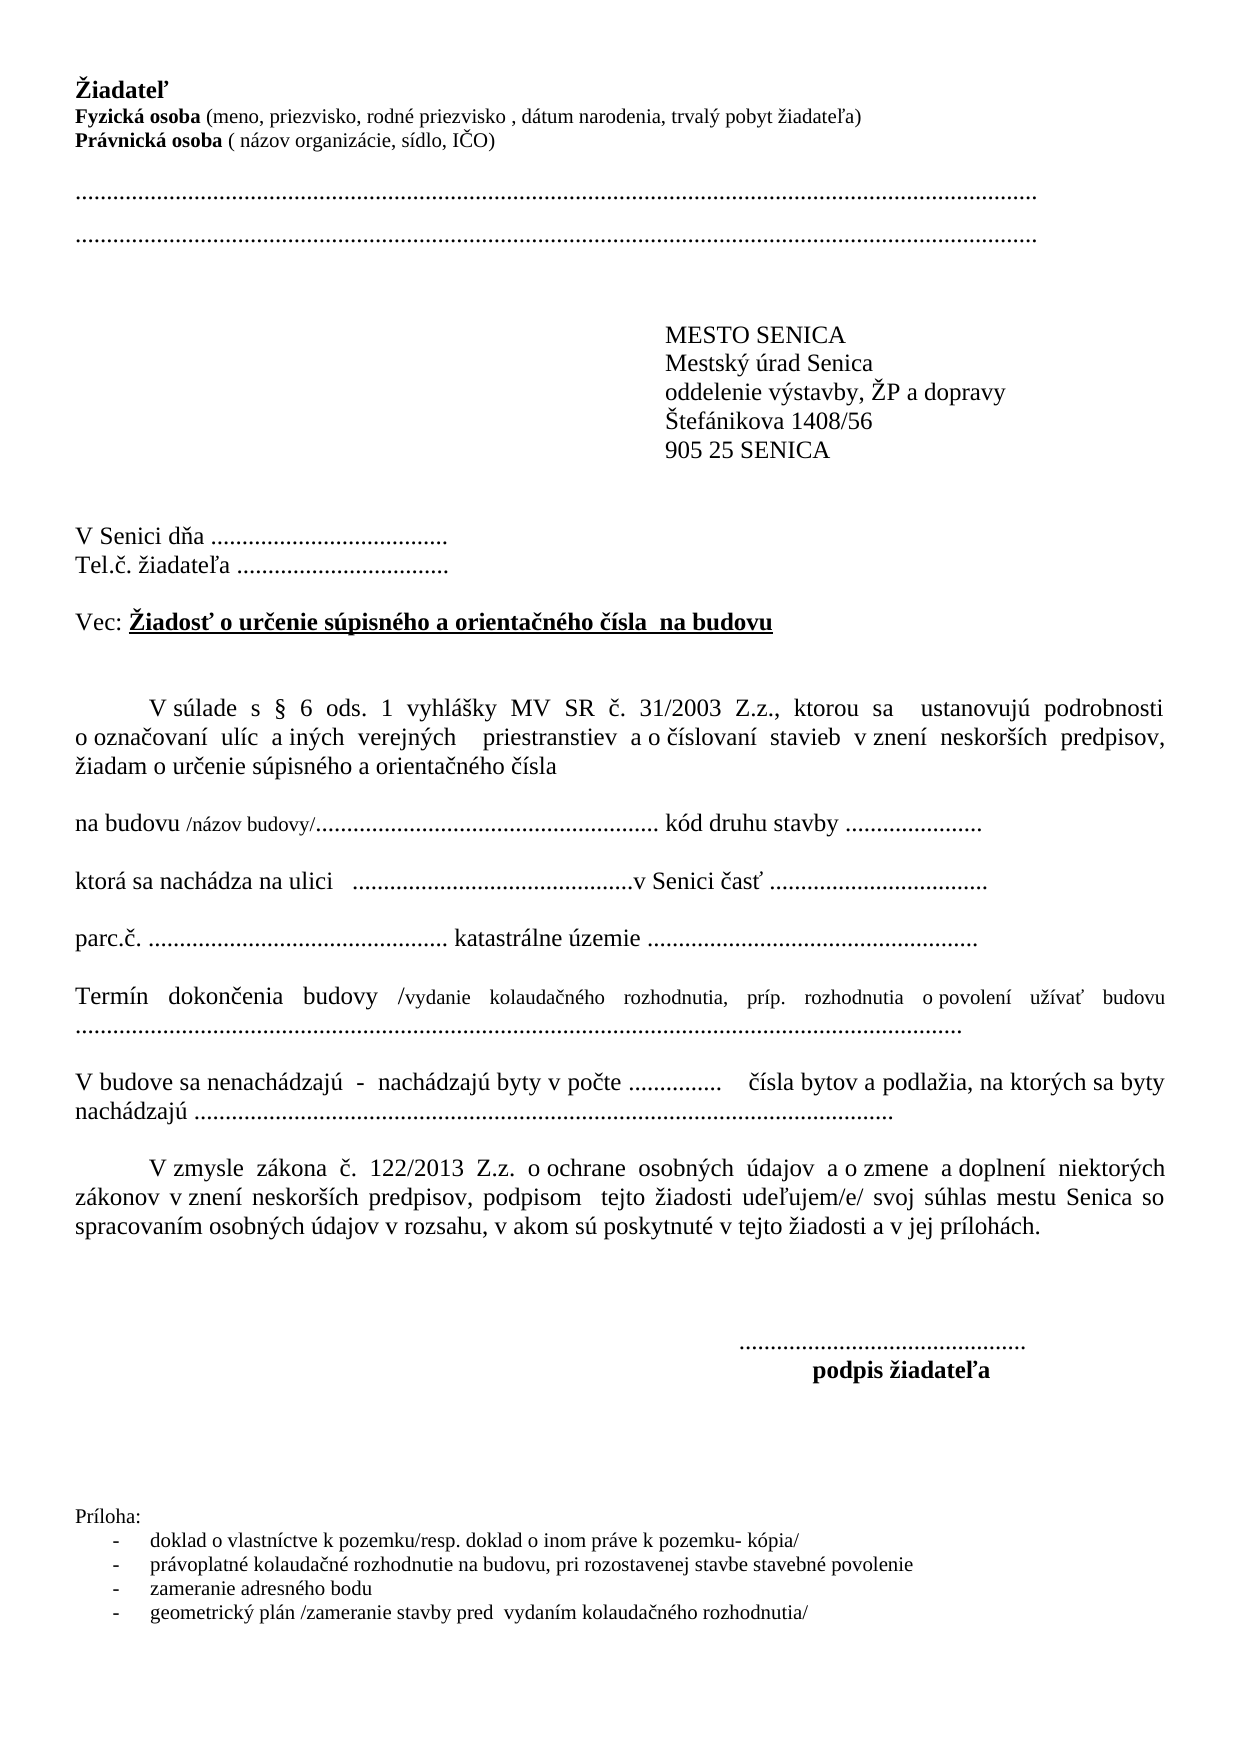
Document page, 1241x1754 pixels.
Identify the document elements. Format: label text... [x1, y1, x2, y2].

list právoplatné kolaudačné rozhodnutie na budovu, pri rozostavenej stavbe stavebné povolenie [112, 1552, 1165, 1576]
text Termín dokončenia budovy /vydanie kolaudačného rozhodnutia, príp. rozhodnutia o povolení užívať budovu .............................................................................................................................................. [75, 981, 1165, 1038]
list doklad o vlastníctve k pozemku/resp. doklad o inom práve k pozemku- kópia/ [112, 1528, 1165, 1552]
text Príloha: [75, 1504, 1165, 1528]
text .......................................................................................................................................................... [75, 176, 1165, 205]
text Fyzická osoba (meno, priezvisko, rodné priezvisko , dátum narodenia, trvalý pobyt žiadateľa) [75, 104, 1165, 128]
text MESTO SENICA [75, 320, 1165, 348]
list geometrický plán /zameranie stavby pred vydaním kolaudačného rozhodnutia/ [112, 1600, 1165, 1624]
text Mestský úrad Senica [75, 348, 1165, 377]
text Žiadateľ [75, 75, 1165, 104]
text oddelenie výstavby, ŽP a dopravy [75, 377, 1165, 406]
text V súlade s § 6 ods. 1 vyhlášky MV SR č. 31/2003 Z.z., ktorou sa ustanovujú podrobnosti o označovaní ulíc a iných verejných priestranstiev a o číslovaní stavieb v znení neskorších predpisov, žiadam o určenie súpisného a orientačného čísla [75, 693, 1165, 780]
text .............................................. [75, 1326, 1165, 1355]
text 905 25 SENICA [75, 435, 1165, 463]
text Tel.č. žiadateľa .................................. [75, 550, 1165, 578]
text ktorá sa nachádza na ulici .............................................v Senici časť ................................... [75, 866, 1165, 895]
text Právnická osoba ( názov organizácie, sídlo, IČO) [75, 128, 1165, 152]
text podpis žiadateľa [75, 1355, 1165, 1383]
text Štefánikova 1408/56 [75, 406, 1165, 435]
text na budovu /názov budovy/....................................................... kód druhu stavby ...................... [75, 808, 1165, 837]
text parc.č. ................................................ katastrálne územie ..................................................... [75, 923, 1165, 952]
text .......................................................................................................................................................... [75, 219, 1165, 248]
text V Senici dňa ...................................... [75, 521, 1165, 550]
text V budove sa nenachádzajú - nachádzajú byty v počte ............... čísla bytov a podlažia, na ktorých sa byty nachádzajú ................................................................................................................ [75, 1067, 1165, 1125]
text Vec: Žiadosť o určenie súpisného a orientačného čísla na budovu [75, 607, 1165, 636]
text V zmysle zákona č. 122/2013 Z.z. o ochrane osobných údajov a o zmene a doplnení niektorých zákonov v znení neskorších predpisov, podpisom tejto žiadosti udeľujem/e/ svoj súhlas mestu Senica so spracovaním osobných údajov v rozsahu, v akom sú poskytnuté v tejto žiadosti a v jej prílohách. [75, 1153, 1165, 1240]
list zameranie adresného bodu [112, 1576, 1165, 1600]
